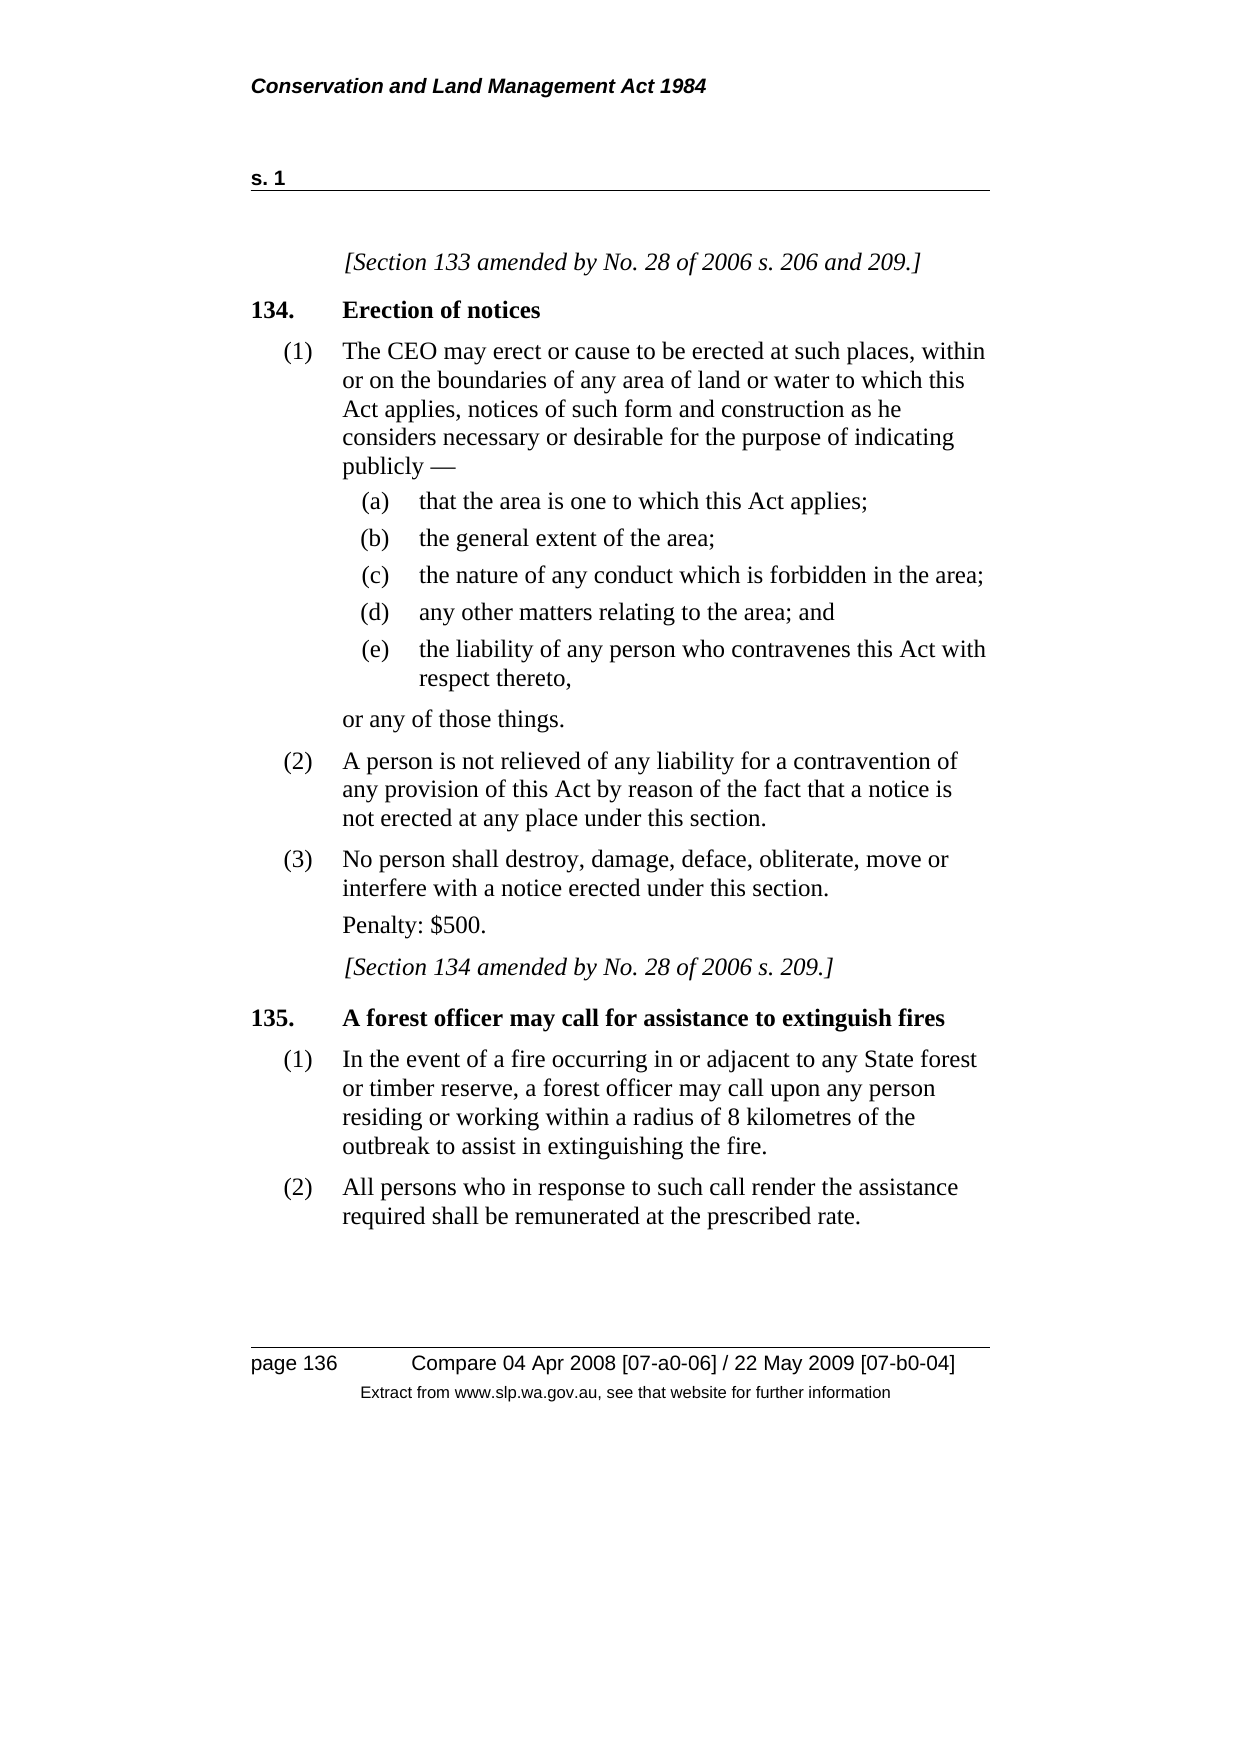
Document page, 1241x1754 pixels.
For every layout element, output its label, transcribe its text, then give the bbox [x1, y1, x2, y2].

text Penalty: $500. [251, 910, 990, 939]
text (d) any other matters relating to the area; and [251, 597, 990, 626]
text [Section 134 amended by No. 28 of 2006 s. 209.] [251, 952, 990, 980]
text (b) the general extent of the area; [251, 523, 990, 552]
text (1) The CEO may erect or cause to be erected at such places, within or on the boundaries of any area of land or water to which this Act applies, notices of such form and construction as he considers necessary or desirable for the purpose of indicating publicly — [251, 336, 990, 480]
text [Section 133 amended by No. 28 of 2006 s. 206 and 209.] [251, 247, 990, 276]
text (e) the liability of any person who contravenes this Act with respect thereto, [251, 634, 990, 692]
text (2) A person is not relieved of any liability for a contravention of any provision of this Act by reason of the fact that a notice is not erected at any place under this section. [251, 746, 990, 832]
subtitle 135. A forest officer may call for assistance to extinguish fires [251, 1003, 990, 1032]
text (1) In the event of a fire occurring in or adjacent to any State forest or timber reserve, a forest officer may call upon any person residing or working within a radius of 8 kilometres of the outbreak to assist in extinguishing the fire. [251, 1044, 990, 1159]
text (3) No person shall destroy, damage, deface, obliterate, move or interfere with a notice erected under this section. [251, 844, 990, 902]
subtitle 134. Erection of notices [251, 295, 990, 324]
text or any of those things. [251, 704, 990, 733]
text (a) that the area is one to which this Act applies; [251, 486, 990, 515]
text (c) the nature of any conduct which is forbidden in the area; [251, 560, 990, 589]
text (2) All persons who in response to such call render the assistance required shall be remunerated at the prescribed rate. [251, 1172, 990, 1229]
